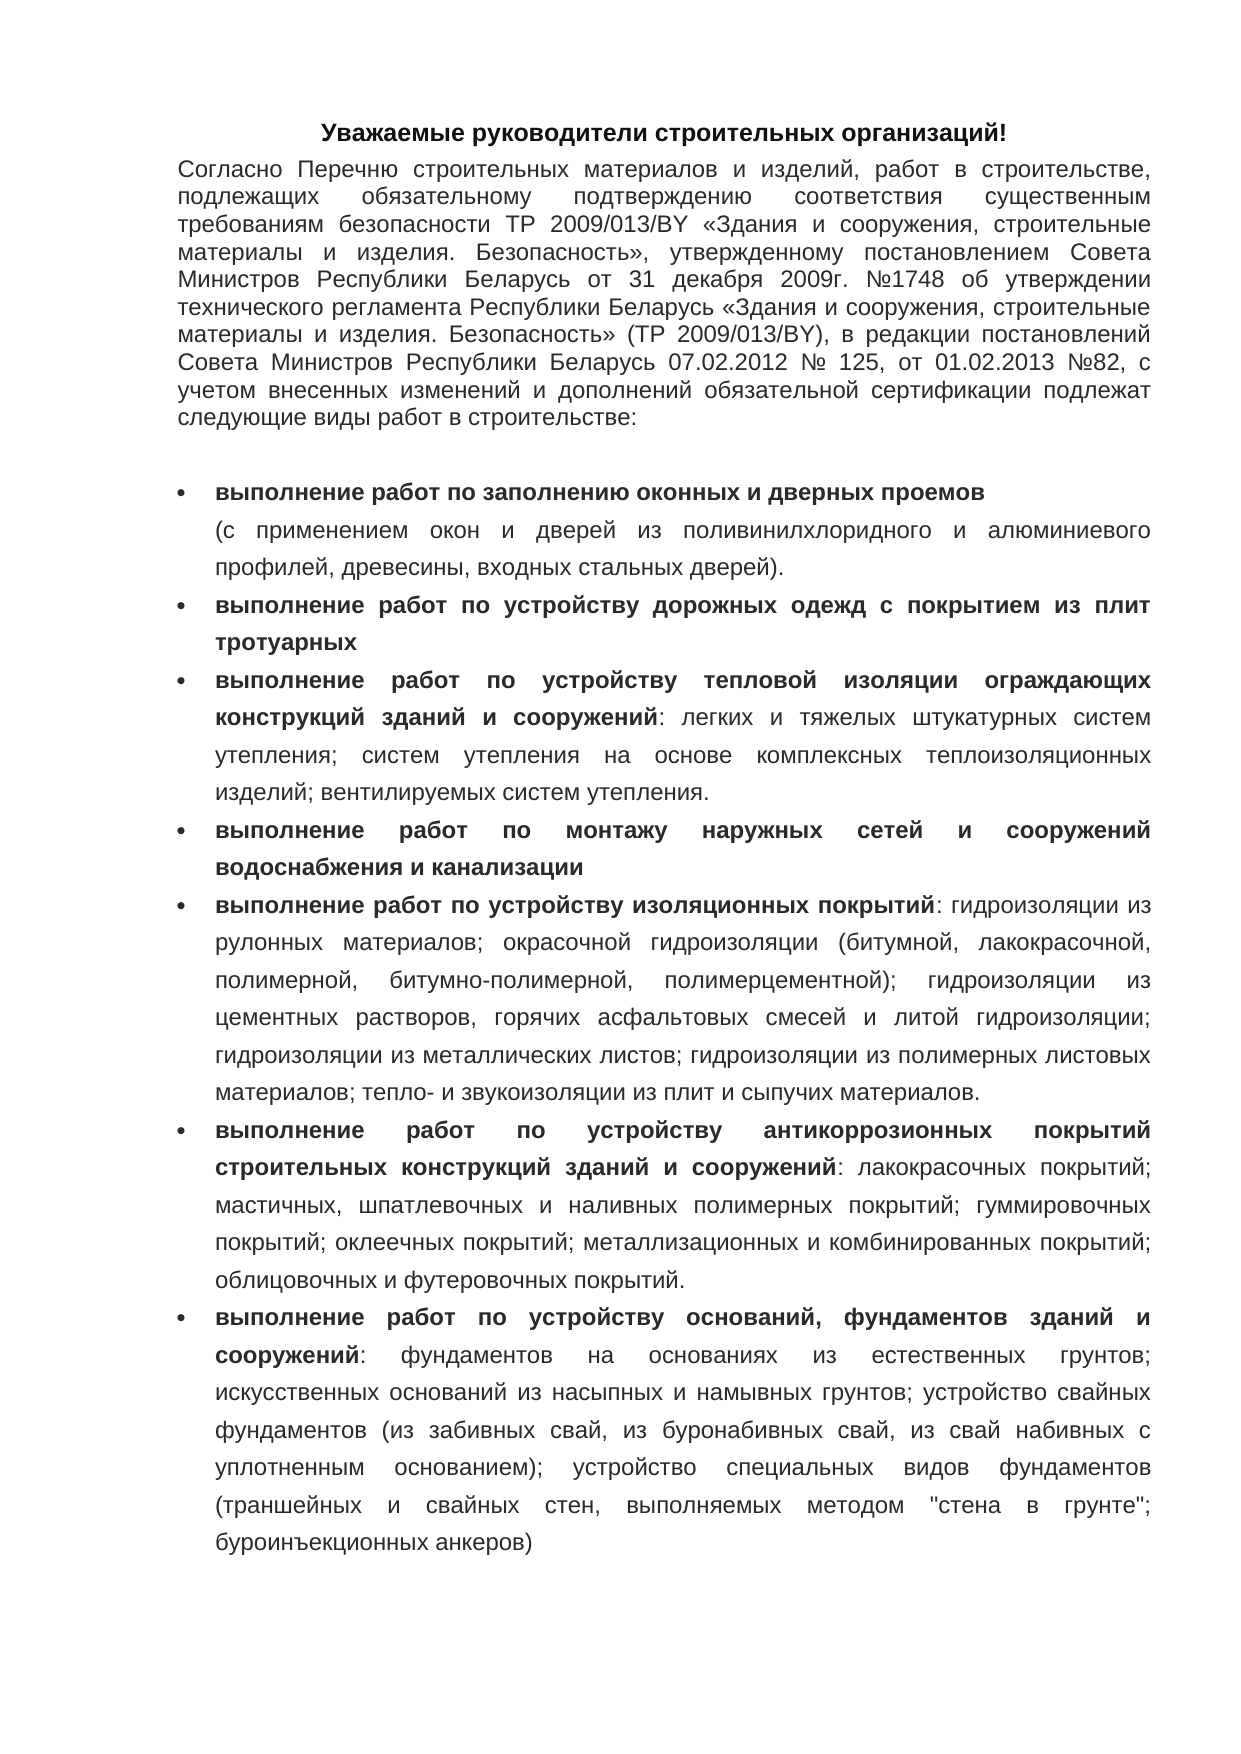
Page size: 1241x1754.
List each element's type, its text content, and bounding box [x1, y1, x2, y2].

list выполнение работ по устройству дорожных одежд с покрытием из плит тротуарных [177, 581, 1152, 656]
list выполнение работ по устройству антикоррозионных покрытий строительных конструкций зданий и сооружений: лакокрасочных покрытий; мастичных, шпатлевочных и наливных полимерных покрытий; гуммировочных покрытий; оклеечных покрытий; металлизационных и комбинированных покрытий; облицовочных и футеровочных покрытий. [177, 1106, 1152, 1293]
text Уважаемые руководители строительных организаций! [177, 118, 1152, 147]
list выполнение работ по устройству оснований, фундаментов зданий и сооружений: фундаментов на основаниях из естественных грунтов; искусственных оснований из насыпных и намывных грунтов; устройство свайных фундаментов (из забивных свай, из буронабивных свай, из свай набивных с уплотненным основанием); устройство специальных видов фундаментов (траншейных и свайных стен, выполняемых методом "стена в грунте"; буроинъекционных анкеров) [177, 1293, 1152, 1556]
list выполнение работ по устройству изоляционных покрытий: гидроизоляции из рулонных материалов; окрасочной гидроизоляции (битумной, лакокрасочной, полимерной, битумно-полимерной, полимерцементной); гидроизоляции из цементных растворов, горячих асфальтовых смесей и литой гидроизоляции; гидроизоляции из металлических листов; гидроизоляции из полимерных листовых материалов; тепло- и звукоизоляции из плит и сыпучих материалов. [177, 881, 1152, 1106]
list выполнение работ по заполнению оконных и дверных проемов [177, 468, 1152, 506]
text Согласно Перечню строительных материалов и изделий, работ в строительстве, подлежащих обязательному подтверждению соответствия существенным требованиям безопасности ТР 2009/013/BY «Здания и сооружения, строительные материалы и изделия. Безопасность», утвержденному постановлением Совета Министров Республики Беларусь от 31 декабря 2009г. №1748 об утверждении технического регламента Республики Беларусь «Здания и сооружения, строительные материалы и изделия. Безопасность» (ТР 2009/013/BY), в редакции постановлений Совета Министров Республики Беларусь 07.02.2012 № 125, от 01.02.2013 №82, с учетом внесенных изменений и дополнений обязательной сертификации подлежат следующие виды работ в строительстве: [177, 155, 1152, 431]
list выполнение работ по монтажу наружных сетей и сооружений водоснабжения и канализации [177, 806, 1152, 881]
list выполнение работ по устройству тепловой изоляции ограждающих конструкций зданий и сооружений: легких и тяжелых штукатурных систем утепления; систем утепления на основе комплексных теплоизоляционных изделий; вентилируемых систем утепления. [177, 656, 1152, 806]
text (с применением окон и дверей из поливинилхлоридного и алюминиевого профилей, древесины, входных стальных дверей). [215, 506, 1152, 581]
